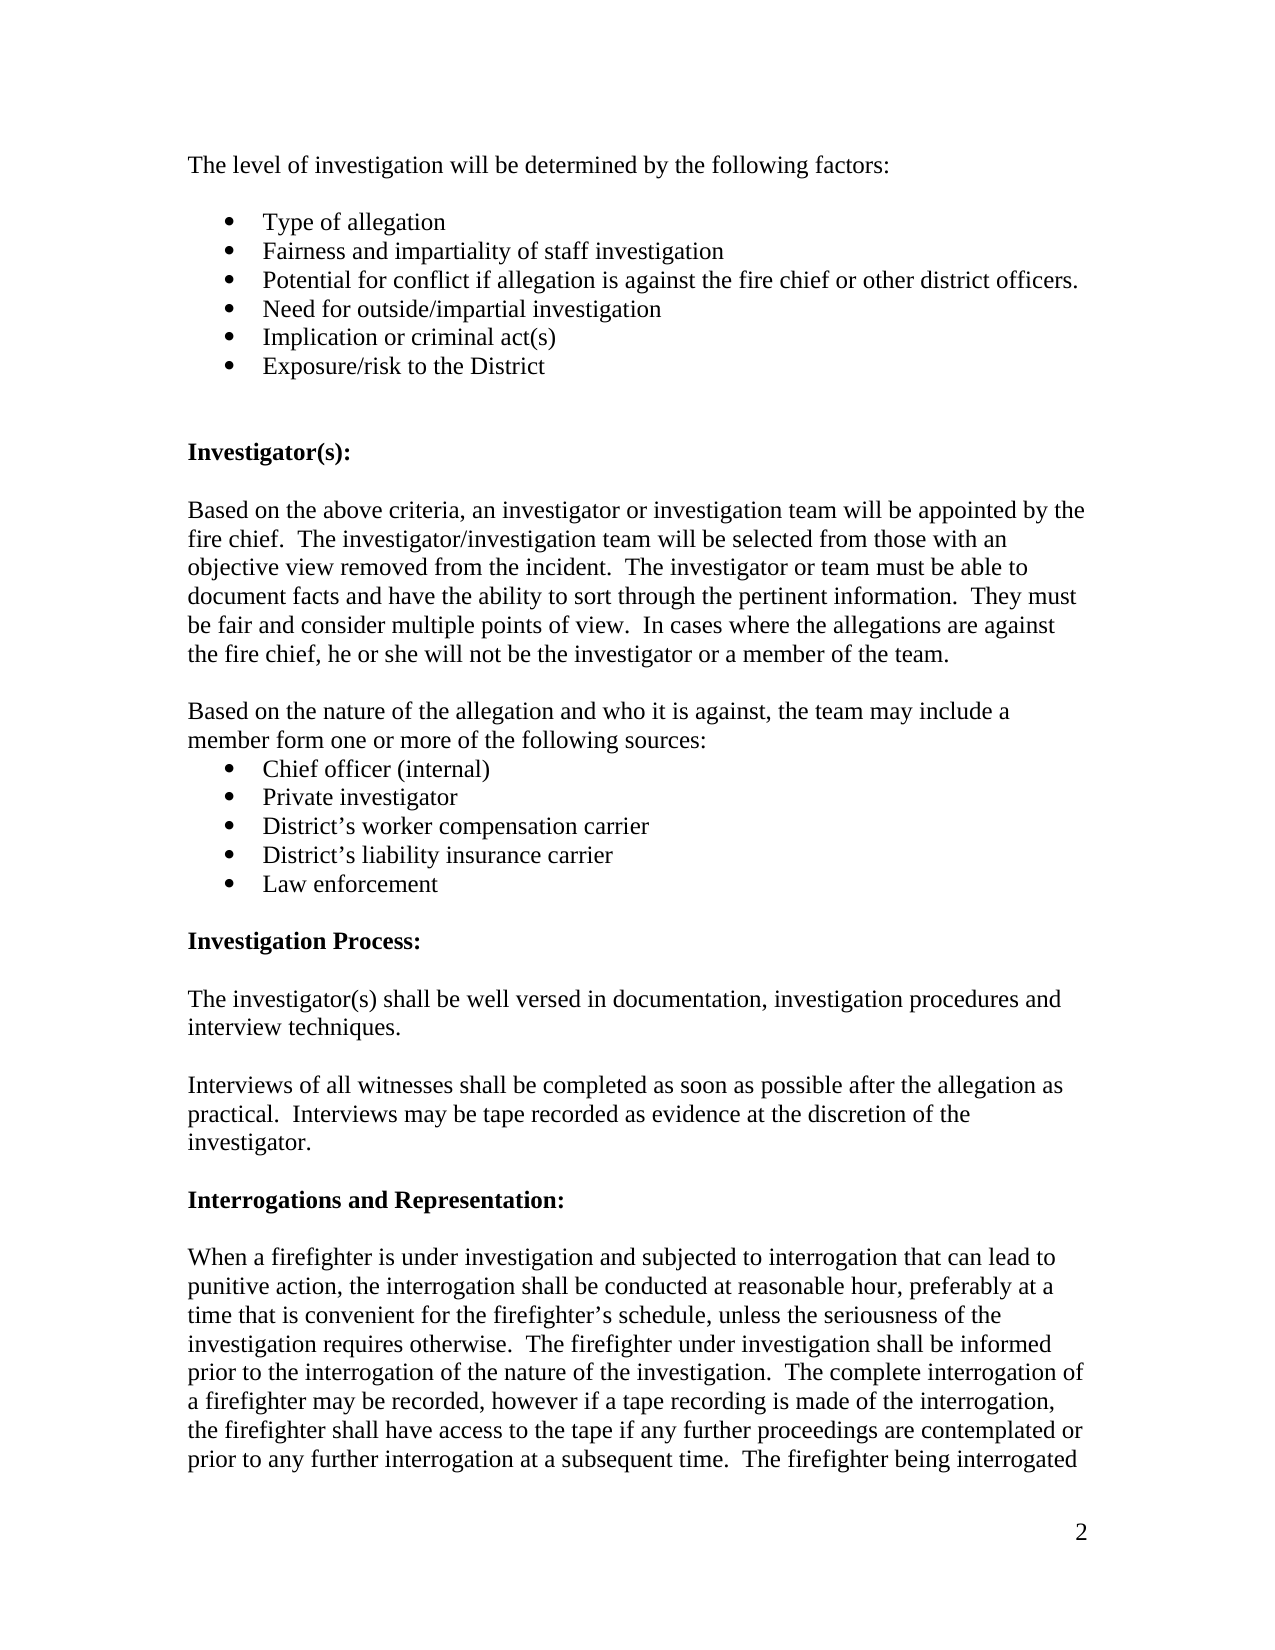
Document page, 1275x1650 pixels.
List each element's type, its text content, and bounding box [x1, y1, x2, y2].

text Investigation Process: [187, 926, 1087, 955]
text Based on the nature of the allegation and who it is against, the team may include a member form one or more of the following sources: [187, 696, 1087, 754]
list Chief officer (internal) [225, 754, 1087, 782]
list District’s liability insurance carrier [225, 840, 1087, 869]
list Fairness and impartiality of staff investigation [225, 236, 1087, 265]
list Type of allegation [225, 207, 1087, 236]
list Exposure/risk to the District [225, 351, 1087, 380]
list Implication or criminal act(s) [225, 322, 1087, 351]
list Need for outside/impartial investigation [225, 294, 1087, 322]
list Private investigator [225, 782, 1087, 811]
text Based on the above criteria, an investigator or investigation team will be appointed by the fire chief. The investigator/investigation team will be selected from those with an objective view removed from the incident. The investigator or team must be able to document facts and have the ability to sort through the pertinent information. They must be fair and consider multiple points of view. In cases where the allegations are against the fire chief, he or she will not be the investigator or a member of the team. [187, 495, 1087, 667]
list Potential for conflict if allegation is against the fire chief or other district officers. [225, 265, 1087, 294]
list District’s worker compensation carrier [225, 811, 1087, 840]
text Interviews of all witnesses shall be completed as soon as possible after the allegation as practical. Interviews may be tape recorded as evidence at the discretion of the investigator. [187, 1070, 1087, 1156]
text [187, 1242, 1087, 1472]
text The investigator(s) shall be well versed in documentation, investigation procedures and interview techniques. [187, 984, 1087, 1041]
text Investigator(s): [187, 437, 1087, 466]
list Law enforcement [225, 869, 1087, 897]
text Interrogations and Representation: [187, 1185, 1087, 1214]
text The level of investigation will be determined by the following factors: [187, 150, 1087, 179]
